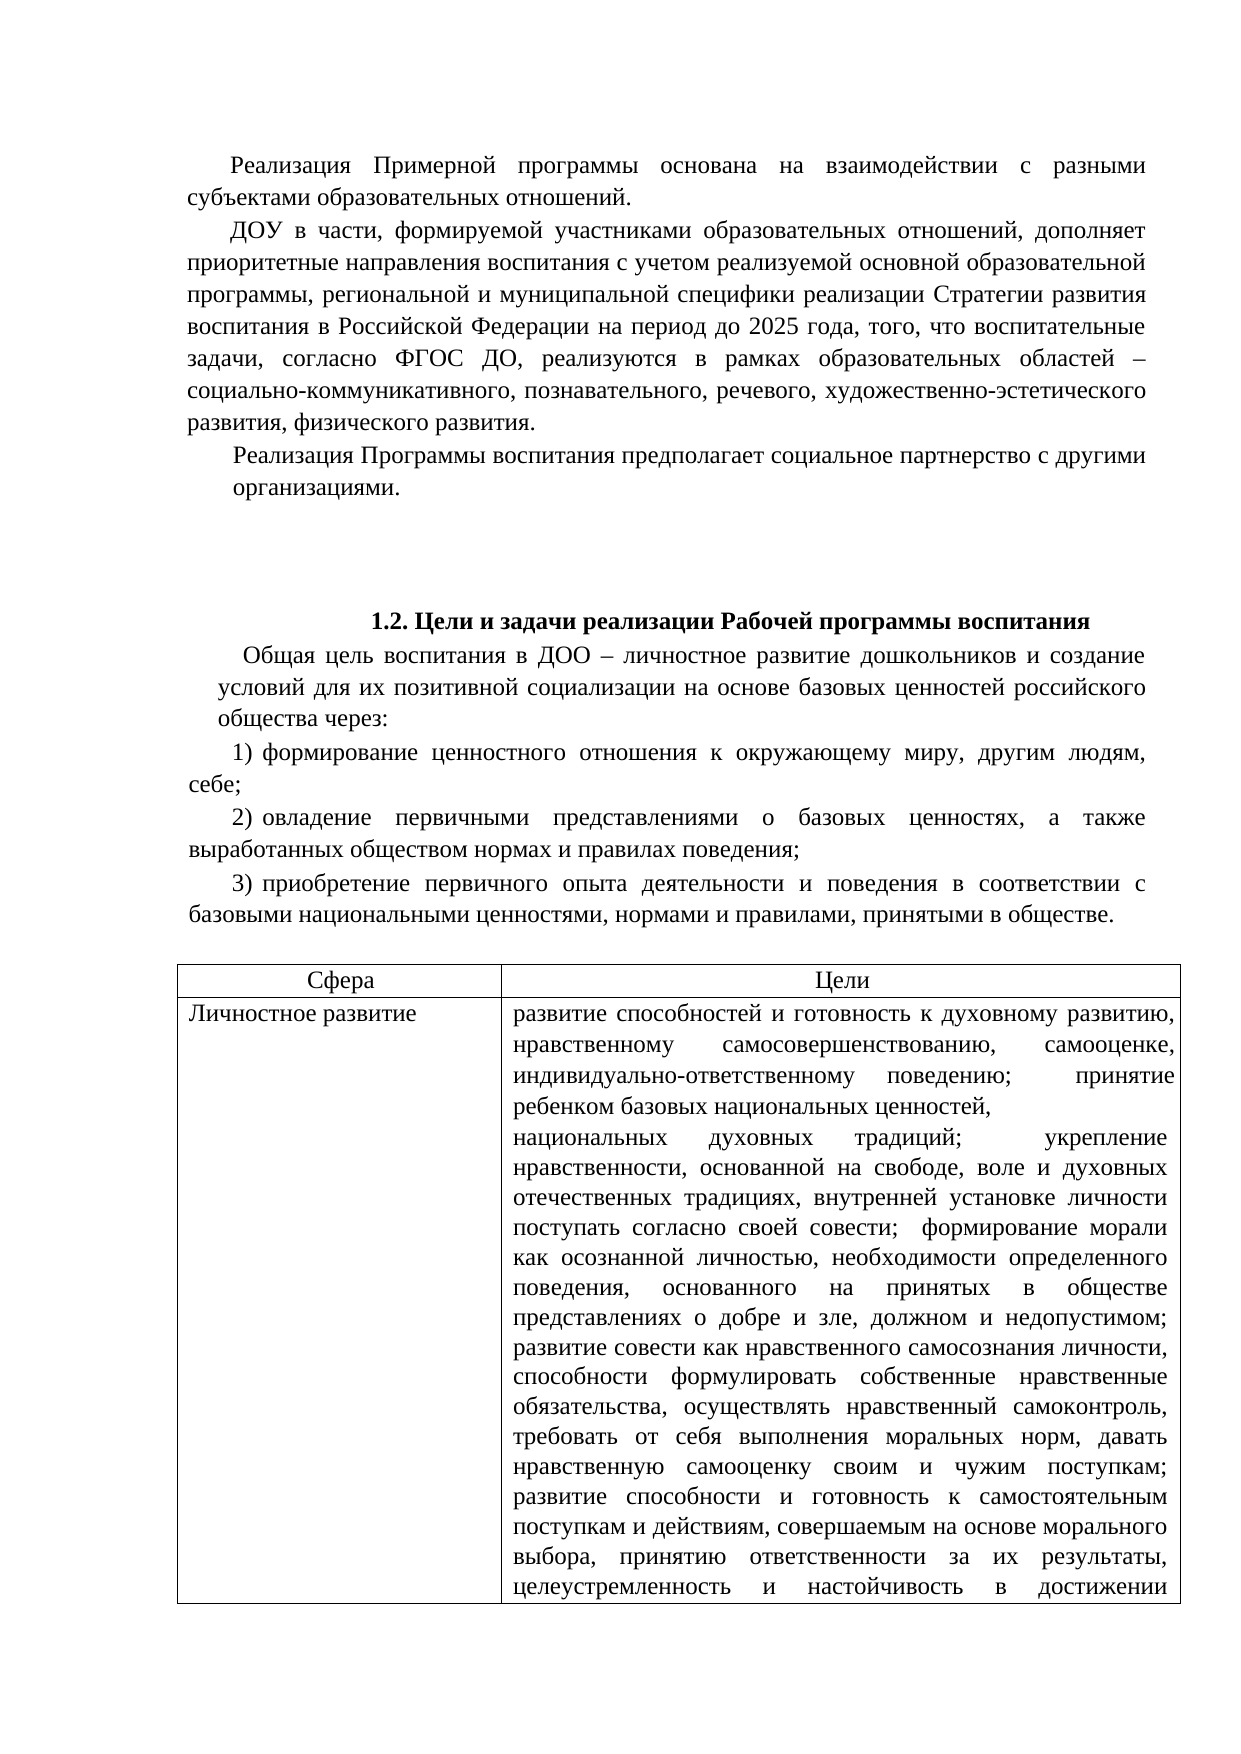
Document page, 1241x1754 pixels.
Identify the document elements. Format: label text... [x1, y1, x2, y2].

text ДОУ в части, формируемой участниками образовательных отношений, дополняет приоритетные направления воспитания с учетом реализуемой основной образовательной программы, региональной и муниципальной специфики реализации Стратегии развития воспитания в Российской Федерации на период до 2025 года, того, что воспитательные задачи, согласно ФГОС ДО, реализуются в рамках образовательных областей – социально-коммуникативного, познавательного, речевого, художественно-эстетического развития, физического развития. [187, 215, 1147, 435]
list формирование ценностного отношения к окружающему миру, другим людям, себе; [188, 737, 1147, 798]
text 1.2. Цели и задачи реализации Рабочей программы воспитания [218, 606, 1147, 635]
table_cell Личностное развитие [178, 998, 501, 1603]
table_header Цели [502, 965, 1180, 997]
text Реализация Примерной программы основана на взаимодействии с разными субъектами образовательных отношений. [187, 150, 1147, 211]
text Общая цель воспитания в ДОО – личностное развитие дошкольников и создание условий для их позитивной социализации на основе базовых ценностей российского общества через: [218, 640, 1147, 732]
table_header Сфера [178, 965, 501, 997]
list приобретение первичного опыта деятельности и поведения в соответствии с базовыми национальными ценностями, нормами и правилами, принятыми в обществе. [188, 868, 1147, 928]
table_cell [502, 998, 1180, 1603]
list овладение первичными представлениями о базовых ценностях, а также выработанных обществом нормах и правилах поведения; [188, 802, 1147, 863]
text Реализация Программы воспитания предполагает социальное партнерство с другими организациями. [233, 440, 1147, 501]
